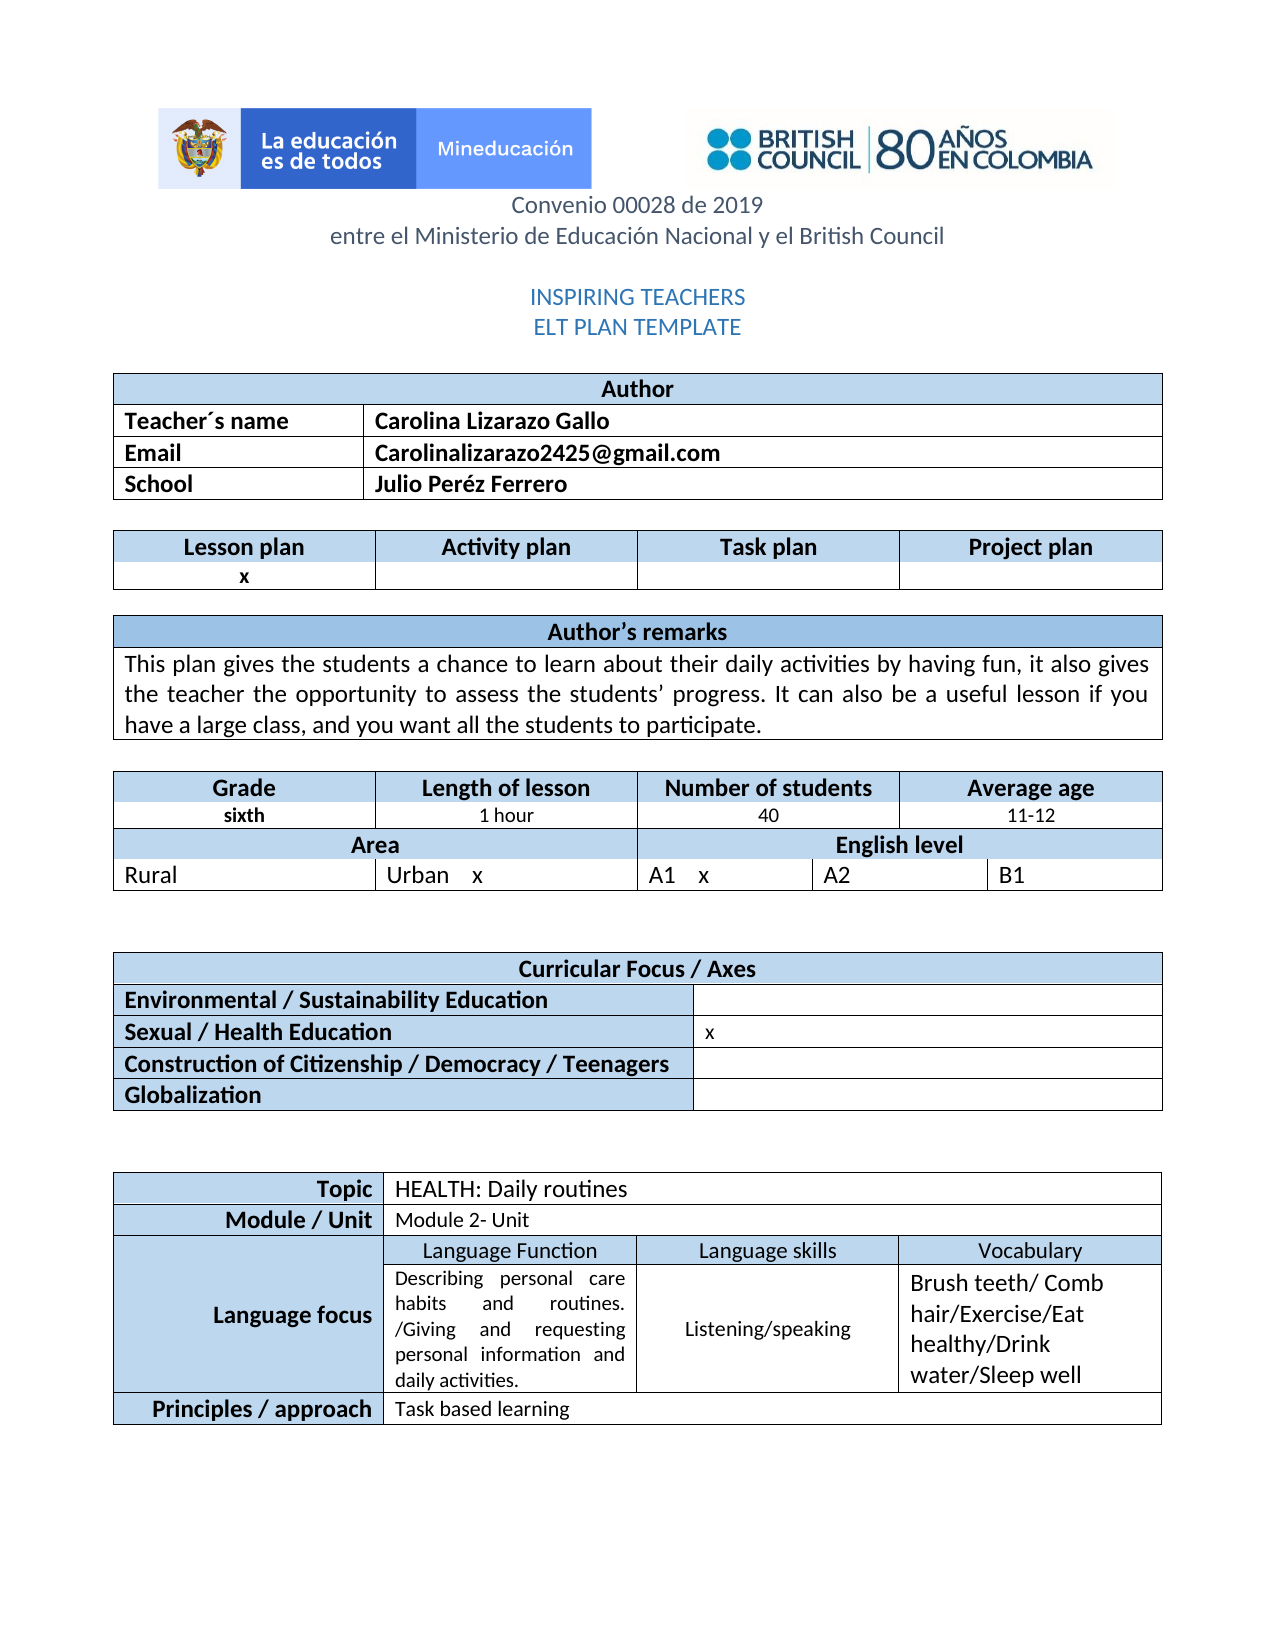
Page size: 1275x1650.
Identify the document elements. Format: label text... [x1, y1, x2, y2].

text ELT PLAN TEMPLATE [112, 312, 1162, 342]
table_cell Email [114, 437, 363, 467]
table_cell A2 [813, 859, 987, 890]
table_cell Teacher´s name [114, 405, 363, 436]
table_cell [638, 562, 899, 589]
table_cell 40 [638, 803, 899, 828]
table_header Project plan [900, 531, 1162, 562]
table_header Curricular Focus / Axes [114, 953, 1162, 983]
table_cell This plan gives the students a chance to learn about their daily activities by having fun, it also gives the teacher the opportunity to assess the students’ progress. It can also be a useful lesson if you have a large class, and you want all the students to participate. [114, 648, 1162, 739]
table_cell Julio Peréz Ferrero [364, 468, 1162, 499]
table_header Task plan [638, 531, 899, 562]
picture [686, 108, 1114, 190]
table_header Lesson plan [114, 531, 375, 562]
table_cell Vocabulary [899, 1236, 1161, 1264]
table_cell [694, 1048, 1162, 1078]
table_header Number of students [638, 772, 899, 802]
table_cell Language skills [637, 1236, 898, 1264]
picture [158, 108, 592, 189]
table_cell Globalization [114, 1079, 693, 1110]
table_cell [694, 985, 1162, 1015]
table_cell Sexual / Health Education [114, 1016, 693, 1047]
table_cell Carolinalizarazo2425@gmail.com [364, 437, 1162, 467]
table_header Author’s remarks [114, 616, 1162, 647]
table_cell B1 [988, 859, 1162, 890]
table_cell sixth [114, 803, 375, 828]
text INSPIRING TEACHERS [112, 281, 1162, 312]
table_cell x [114, 562, 375, 589]
table_cell Environmental / Sustainability Education [114, 985, 693, 1015]
table_header Grade [114, 772, 375, 802]
table_cell Carolina Lizarazo Gallo [364, 405, 1162, 436]
table_cell A1 x [638, 859, 812, 890]
table_header Activity plan [376, 531, 637, 562]
table_header Length of lesson [376, 772, 637, 802]
table_cell Principles / approach [114, 1393, 383, 1424]
table_header HEALTH: Daily routines [384, 1173, 1161, 1203]
table_cell [694, 1079, 1162, 1110]
table_cell Task based learning [384, 1393, 1161, 1424]
table_cell Area [114, 829, 637, 859]
table_cell Module 2- Unit [384, 1205, 1161, 1235]
table_cell English level [638, 829, 1162, 859]
table_cell 1 hour [376, 803, 637, 828]
table_header Topic [114, 1173, 383, 1203]
table_cell 11-12 [900, 803, 1162, 828]
table_cell Rural [114, 859, 375, 890]
table_cell Construction of Citizenship / Democracy / Teenagers [114, 1048, 693, 1078]
table_cell Listening/speaking [637, 1265, 898, 1392]
table_header Author [114, 374, 1162, 404]
table_cell Brush teeth/ Comb hair/Exercise/Eat healthy/Drink water/Sleep well [899, 1265, 1161, 1392]
table_cell x [694, 1016, 1162, 1047]
table_cell [900, 562, 1162, 589]
table_cell School [114, 468, 363, 499]
table_cell Module / Unit [114, 1205, 383, 1235]
table_cell Language Function [384, 1236, 636, 1264]
table_header Average age [900, 772, 1162, 802]
table_cell Language focus [114, 1236, 383, 1392]
table_cell Describing personal care habits and routines. /Giving and requesting personal information and daily activities. [384, 1265, 636, 1392]
table_cell Urban x [376, 859, 637, 890]
table_cell [376, 562, 637, 589]
